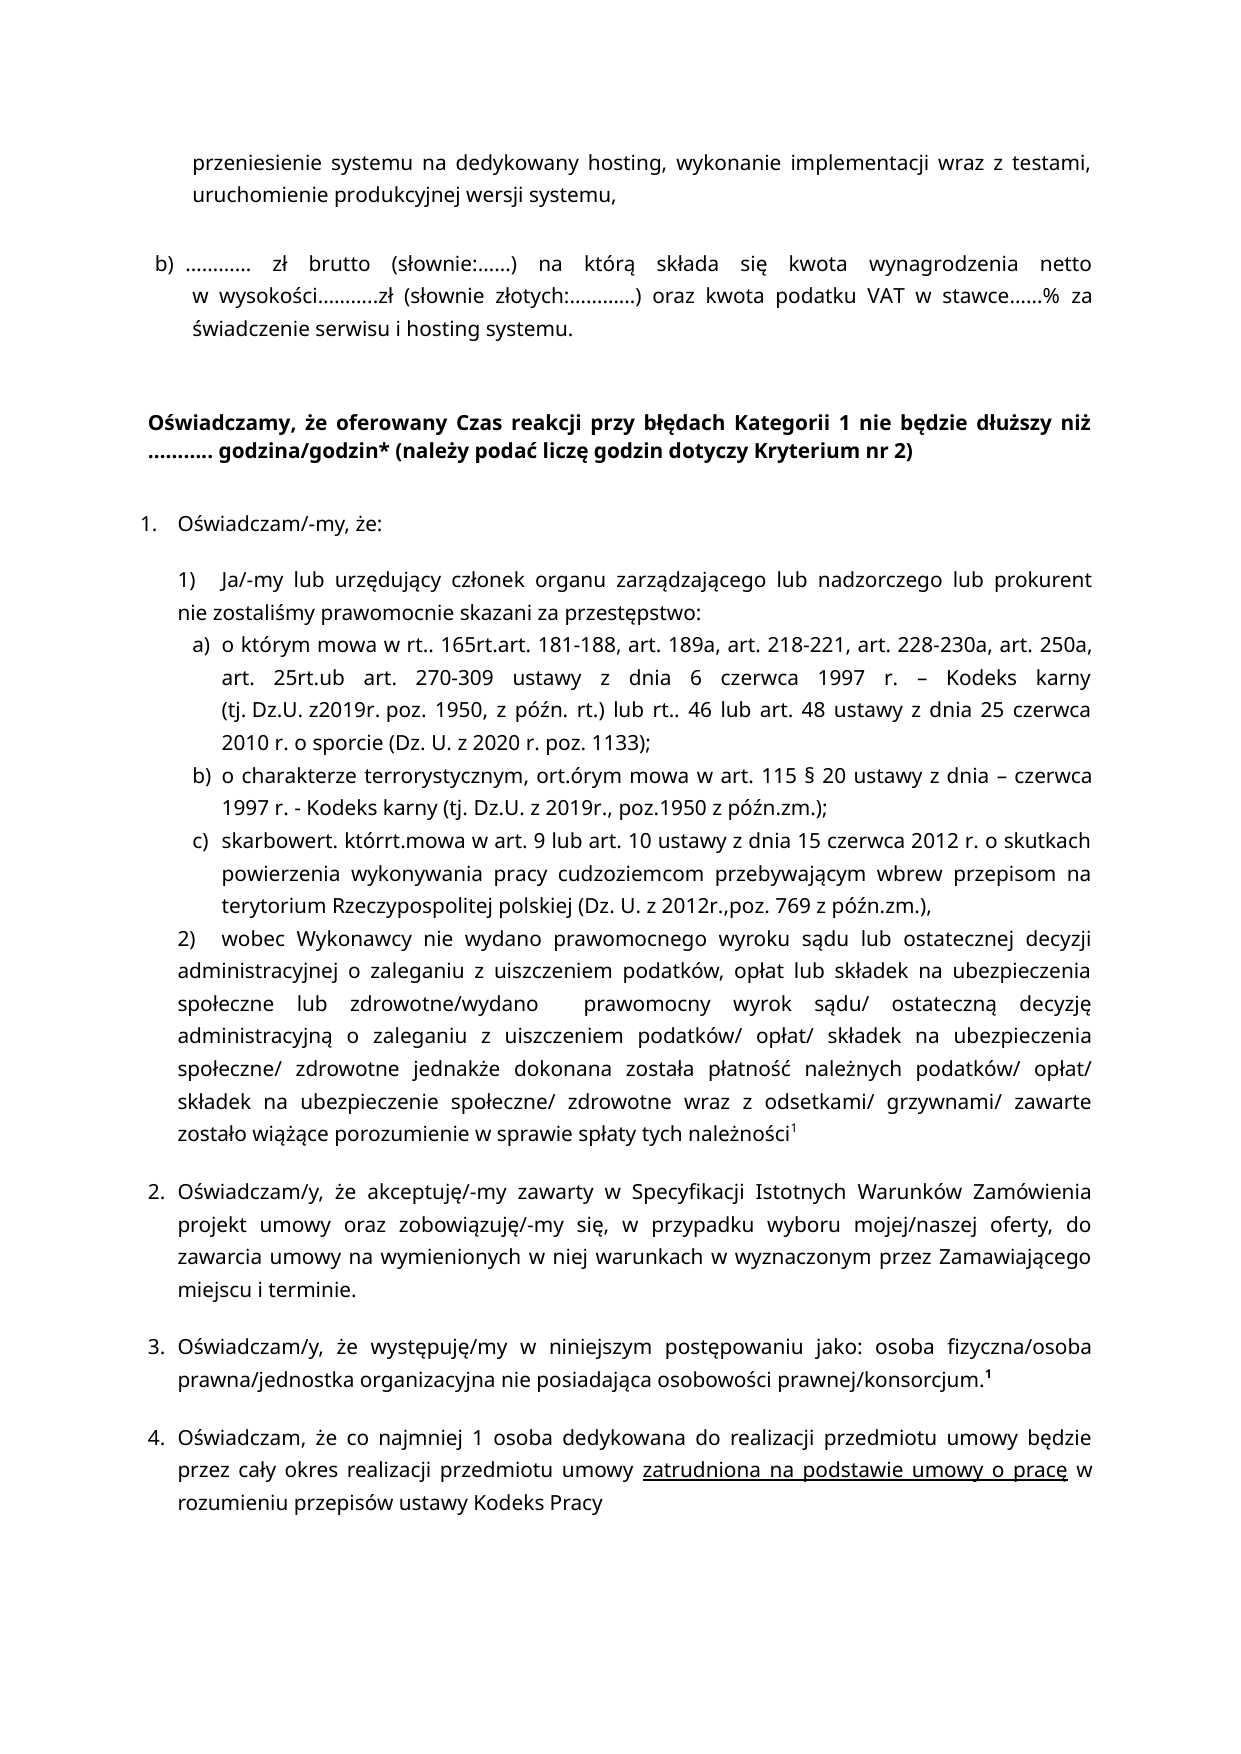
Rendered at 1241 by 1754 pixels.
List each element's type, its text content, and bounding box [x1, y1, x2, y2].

text Oświadczamy, że oferowany Czas reakcji przy błędach Kategorii 1 nie będzie dłuższy niż ……….. godzina/godzin* (należy podać liczę godzin dotyczy Kryterium nr 2) [148, 408, 1093, 464]
list Oświadczam/-my, że: [140, 509, 1093, 538]
list Oświadczam/y, że występuję/my w niniejszym postępowaniu jako: osoba fizyczna/osoba prawna/jednostka organizacyjna nie posiadająca osobowości prawnej/konsorcjum.1 [148, 1332, 1093, 1393]
list o którym mowa w rt.. 165rt.art. 181-188, art. 189a, art. 218-221, art. 228-230a, art. 250a, art. 25rt.ub art. 270-309 ustawy z dnia 6 czerwca 1997 r. – Kodeks karny (tj. Dz.U. z2019r. poz. 1950, z późn. rt.) lub rt.. 46 lub art. 48 ustawy z dnia 25 czerwca 2010 r. o sporcie (Dz. U. z 2020 r. poz. 1133); [192, 630, 1093, 757]
list Ja/-my lub urzędujący członek organu zarządzającego lub nadzorczego lub prokurent nie zostaliśmy prawomocnie skazani za przestępstwo: [177, 565, 1093, 626]
list o charakterze terrorystycznym, ort.órym mowa w art. 115 § 20 ustawy z dnia – czerwca 1997 r. - Kodeks karny (tj. Dz.U. z 2019r., poz.1950 z późn.zm.); [192, 761, 1093, 822]
list Oświadczam, że co najmniej 1 osoba dedykowana do realizacji przedmiotu umowy będzie przez cały okres realizacji przedmiotu umowy zatrudniona na podstawie umowy o pracę w rozumieniu przepisów ustawy Kodeks Pracy [148, 1423, 1093, 1516]
list ………… zł brutto (słownie:……) na którą składa się kwota wynagrodzenia netto w wysokości………..zł (słownie złotych:…………) oraz kwota podatku VAT w stawce……% za świadczenie serwisu i hosting systemu. [154, 249, 1093, 342]
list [154, 148, 1093, 209]
list Oświadczam/y, że akceptuję/-my zawarty w Specyfikacji Istotnych Warunków Zamówienia projekt umowy oraz zobowiązuję/-my się, w przypadku wyboru mojej/naszej oferty, do zawarcia umowy na wymienionych w niej warunkach w wyznaczonym przez Zamawiającego miejscu i terminie. [148, 1177, 1093, 1303]
list wobec Wykonawcy nie wydano prawomocnego wyroku sądu lub ostatecznej decyzji administracyjnej o zaleganiu z uiszczeniem podatków, opłat lub składek na ubezpieczenia społeczne lub zdrowotne/wydano prawomocny wyrok sądu/ ostateczną decyzję administracyjną o zaleganiu z uiszczeniem podatków/ opłat/ składek na ubezpieczenia społeczne/ zdrowotne jednakże dokonana została płatność należnych podatków/ opłat/ składek na ubezpieczenie społeczne/ zdrowotne wraz z odsetkami/ grzywnami/ zawarte zostało wiążące porozumienie w sprawie spłaty tych należności1 [177, 924, 1093, 1148]
list skarbowert. którrt.mowa w art. 9 lub art. 10 ustawy z dnia 15 czerwca 2012 r. o skutkach powierzenia wykonywania pracy cudzoziemcom przebywającym wbrew przepisom na terytorium Rzeczypospolitej polskiej (Dz. U. z 2012r.,poz. 769 z późn.zm.), [192, 826, 1093, 920]
